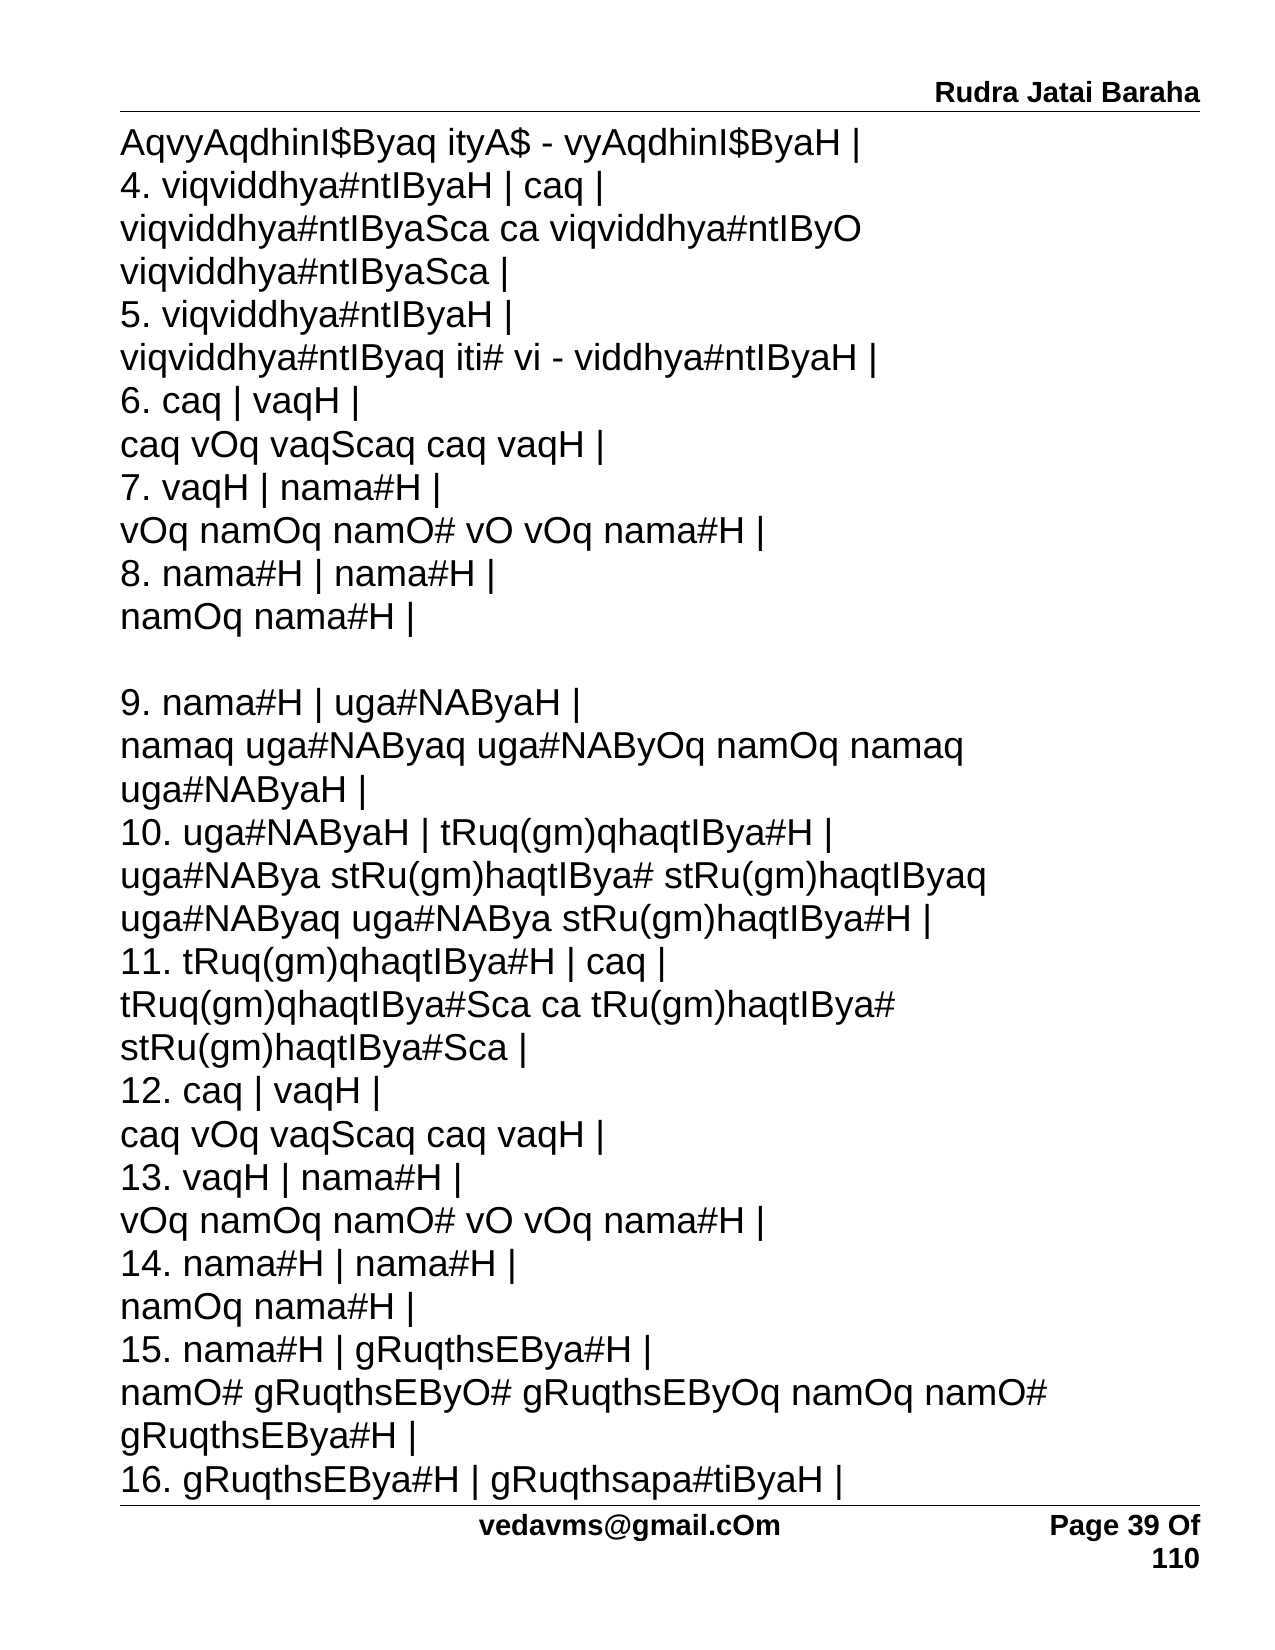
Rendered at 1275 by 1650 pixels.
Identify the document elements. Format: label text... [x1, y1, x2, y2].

text namaq uga#NAByaq uga#NAByOq namOq namaq uga#NAByaH | [120, 724, 1200, 810]
text caq vOq vaqScaq caq vaqH | [120, 422, 1200, 465]
text tRuq(gm)qhaqtIBya#Sca ca tRu(gm)haqtIBya# stRu(gm)haqtIBya#Sca | [120, 982, 1200, 1069]
text 13. vaqH | nama#H | [120, 1155, 1200, 1198]
text 16. gRuqthsEBya#H | gRuqthsapa#tiByaH | [120, 1457, 1200, 1500]
text 6. caq | vaqH | [120, 379, 1200, 422]
text namOq nama#H | [120, 1284, 1200, 1327]
text viqviddhya#ntIByaSca ca viqviddhya#ntIByO viqviddhya#ntIByaSca | [120, 206, 1200, 292]
text viqviddhya#ntIByaq iti# vi - viddhya#ntIByaH | [120, 336, 1200, 379]
text 11. tRuq(gm)qhaqtIBya#H | caq | [120, 939, 1200, 982]
text namO# gRuqthsEByO# gRuqthsEByOq namOq namO# gRuqthsEBya#H | [120, 1371, 1200, 1457]
text vOq namOq namO# vO vOq nama#H | [120, 1198, 1200, 1241]
text 5. viqviddhya#ntIByaH | [120, 292, 1200, 336]
text caq vOq vaqScaq caq vaqH | [120, 1112, 1200, 1155]
text 4. viqviddhya#ntIByaH | caq | [120, 163, 1200, 206]
text uga#NABya stRu(gm)haqtIBya# stRu(gm)haqtIByaq uga#NAByaq uga#NABya stRu(gm)haqtIBya#H | [120, 853, 1200, 939]
text vOq namOq namO# vO vOq nama#H | [120, 508, 1200, 551]
text namOq nama#H | [120, 594, 1200, 637]
text 9. nama#H | uga#NAByaH | [120, 681, 1200, 724]
text 14. nama#H | nama#H | [120, 1241, 1200, 1284]
text AqvyAqdhinI$Byaq ityA$ - vyAqdhinI$ByaH | [120, 120, 1200, 163]
text 7. vaqH | nama#H | [120, 465, 1200, 508]
text 8. nama#H | nama#H | [120, 551, 1200, 594]
text 12. caq | vaqH | [120, 1069, 1200, 1112]
text 10. uga#NAByaH | tRuq(gm)qhaqtIBya#H | [120, 810, 1200, 853]
text 15. nama#H | gRuqthsEBya#H | [120, 1327, 1200, 1371]
